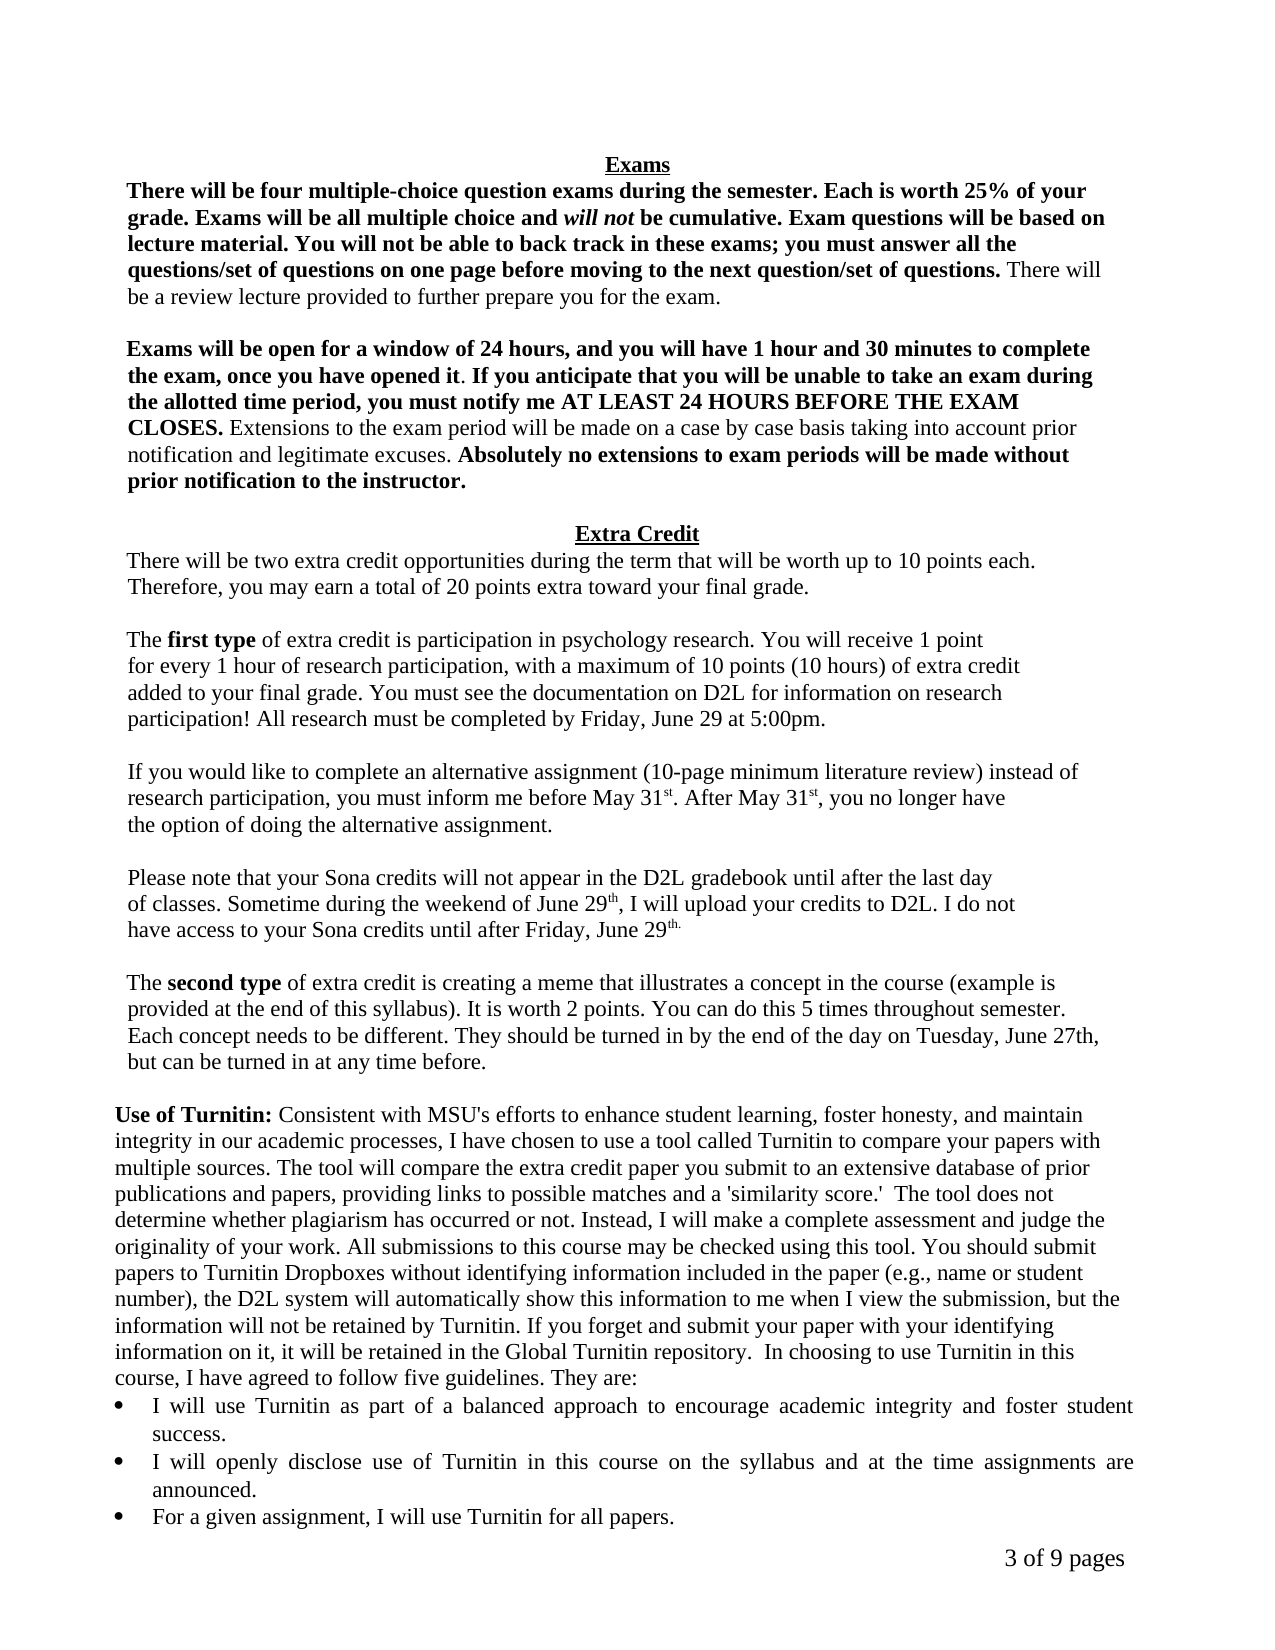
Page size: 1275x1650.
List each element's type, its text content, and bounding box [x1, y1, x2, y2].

subtitle Exams [605, 151, 1135, 177]
text Please note that your Sona credits will not appear in the D2L gradebook until after the last day of classes. Sometime during the weekend of June 29th, I will upload your credits to D2L. I do not have access to your Sona credits until after Friday, June 29th. [126, 837, 1117, 943]
text If you would like to complete an alternative assignment (10-page minimum literature review) instead of research participation, you must inform me before May 31st. After May 31st, you no longer have the option of doing the alternative assignment. [126, 732, 1117, 837]
text There will be two extra credit opportunities during the term that will be worth up to 10 points each. Therefore, you may earn a total of 20 points extra toward your final grade. [126, 547, 1117, 599]
list I will openly disclose use of Turnitin in this course on the syllabus and at the time assignments are announced. [114, 1447, 1135, 1503]
list For a given assignment, I will use Turnitin for all papers. [114, 1503, 1135, 1529]
text Exams will be open for a window of 24 hours, and you will have 1 hour and 30 minutes to complete the exam, once you have opened it. If you anticipate that you will be unable to take an exam during the allotted time period, you must notify me AT LEAST 24 HOURS BEFORE THE EXAM CLOSES. Extensions to the exam period will be made on a case by case basis taking into account prior notification and legitimate excuses. Absolutely no extensions to exam periods will be made without prior notification to the instructor. [126, 335, 1121, 493]
text The second type of extra credit is creating a meme that illustrates a concept in the course (example is provided at the end of this syllabus). It is worth 2 points. You can do this 5 times throughout semester. Each concept needs to be different. They should be turned in by the end of the day on Tuesday, June 27th, but can be turned in at any time before. [126, 969, 1117, 1074]
subtitle Extra Credit [575, 520, 1135, 547]
text The first type of extra credit is participation in psychology research. You will receive 1 point for every 1 hour of research participation, with a maximum of 10 points (10 hours) of extra credit added to your final grade. You must see the documentation on D2L for information on research participation! All research must be completed by Friday, June 29 at 5:00pm. [126, 626, 1117, 732]
list I will use Turnitin as part of a balanced approach to encourage academic integrity and foster student success. [114, 1391, 1135, 1447]
text There will be four multiple-choice question exams during the semester. Each is worth 25% of your grade. Exams will be all multiple choice and will not be cumulative. Exam questions will be based on lecture material. You will not be able to back track in these exams; you must answer all the questions/set of questions on one page before moving to the next question/set of questions. There will be a review lecture provided to further prepare you for the exam. [126, 177, 1119, 309]
text Use of Turnitin: Consistent with MSU's efforts to enhance student learning, foster honesty, and maintain integrity in our academic processes, I have chosen to use a tool called Turnitin to compare your papers with multiple sources. The tool will compare the extra credit paper you submit to an extensive database of prior publications and papers, providing links to possible matches and a 'similarity score.' The tool does not determine whether plagiarism has occurred or not. Instead, I will make a complete assessment and judge the originality of your work. All submissions to this course may be checked using this tool. You should submit papers to Turnitin Dropboxes without identifying information included in the paper (e.g., name or student number), the D2L system will automatically show this information to me when I view the submission, but the information will not be retained by Turnitin. If you forget and submit your paper with your identifying information on it, it will be retained in the Global Turnitin repository. In choosing to use Turnitin in this course, I have agreed to follow five guidelines. They are: [114, 1101, 1135, 1391]
